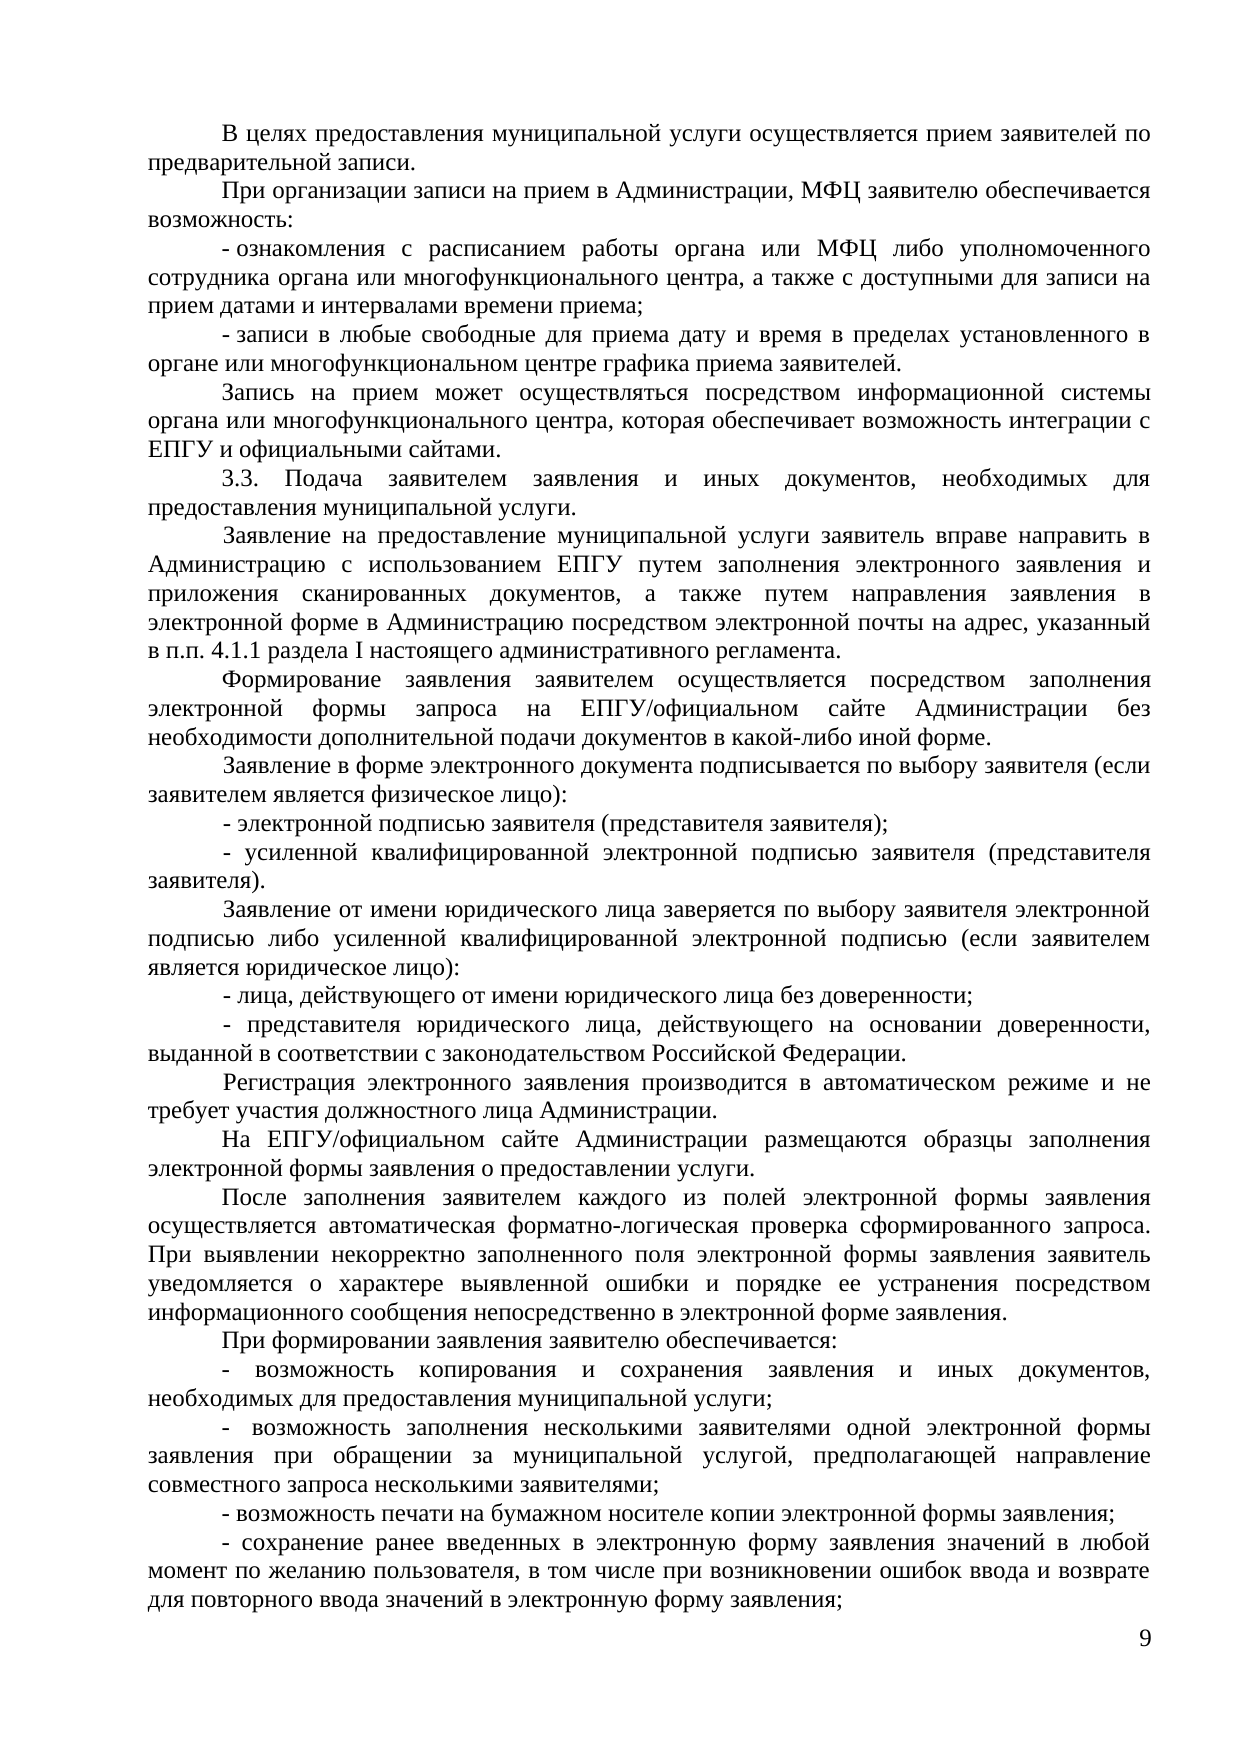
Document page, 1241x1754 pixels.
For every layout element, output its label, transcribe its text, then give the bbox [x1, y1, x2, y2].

text Формирование заявления заявителем осуществляется посредством заполнения электронной формы запроса на ЕПГУ/официальном сайте Администрации без необходимости дополнительной подачи документов в какой-либо иной форме. [148, 664, 1152, 751]
text - записи в любые свободные для приема дату и время в пределах установленного в органе или многофункциональном центре графика приема заявителей. [148, 319, 1152, 377]
text - возможность копирования и сохранения заявления и иных документов, необходимых для предоставления муниципальной услуги; [148, 1354, 1152, 1412]
text В целях предоставления муниципальной услуги осуществляется прием заявителей по предварительной записи. [148, 118, 1152, 176]
text - усиленной квалифицированной электронной подписью заявителя (представителя заявителя). [148, 837, 1152, 894]
text - возможность заполнения несколькими заявителями одной электронной формы заявления при обращении за муниципальной услугой, предполагающей направление совместного запроса несколькими заявителями; [148, 1412, 1152, 1498]
text - лица, действующего от имени юридического лица без доверенности; [148, 981, 1152, 1009]
text Регистрация электронного заявления производится в автоматическом режиме и не требует участия должностного лица Администрации. [148, 1067, 1152, 1124]
text При организации записи на прием в Администрации, МФЦ заявителю обеспечивается возможность: [148, 176, 1152, 233]
text - представителя юридического лица, действующего на основании доверенности, выданной в соответствии с законодательством Российской Федерации. [148, 1009, 1152, 1067]
text - ознакомления с расписанием работы органа или МФЦ либо уполномоченного сотрудника органа или многофункционального центра, а также с доступными для записи на прием датами и интервалами времени приема; [148, 233, 1152, 319]
text Заявление на предоставление муниципальной услуги заявитель вправе направить в Администрацию с использованием ЕПГУ путем заполнения электронного заявления и приложения сканированных документов, а также путем направления заявления в электронной форме в Администрацию посредством электронной почты на адрес, указанный в п.п. 4.1.1 раздела I настоящего административного регламента. [148, 521, 1152, 664]
text После заполнения заявителем каждого из полей электронной формы заявления осуществляется автоматическая форматно-логическая проверка сформированного запроса. При выявлении некорректно заполненного поля электронной формы заявления заявитель уведомляется о характере выявленной ошибки и порядке ее устранения посредством информационного сообщения непосредственно в электронной форме заявления. [148, 1182, 1152, 1326]
text - электронной подписью заявителя (представителя заявителя); [148, 808, 1152, 837]
text - сохранение ранее введенных в электронную форму заявления значений в любой момент по желанию пользователя, в том числе при возникновении ошибок ввода и возврате для повторного ввода значений в электронную форму заявления; [148, 1527, 1152, 1613]
text Заявление в форме электронного документа подписывается по выбору заявителя (если заявителем является физическое лицо): [148, 751, 1152, 808]
text 3.3. Подача заявителем заявления и иных документов, необходимых для предоставления муниципальной услуги. [148, 463, 1152, 521]
text Заявление от имени юридического лица заверяется по выбору заявителя электронной подписью либо усиленной квалифицированной электронной подписью (если заявителем является юридическое лицо): [148, 894, 1152, 981]
text - возможность печати на бумажном носителе копии электронной формы заявления; [148, 1498, 1152, 1527]
text На ЕПГУ/официальном сайте Администрации размещаются образцы заполнения электронной формы заявления о предоставлении услуги. [148, 1124, 1152, 1182]
text При формировании заявления заявителю обеспечивается: [148, 1326, 1152, 1354]
text Запись на прием может осуществляться посредством информационной системы органа или многофункционального центра, которая обеспечивает возможность интеграции с ЕПГУ и официальными сайтами. [148, 377, 1152, 463]
